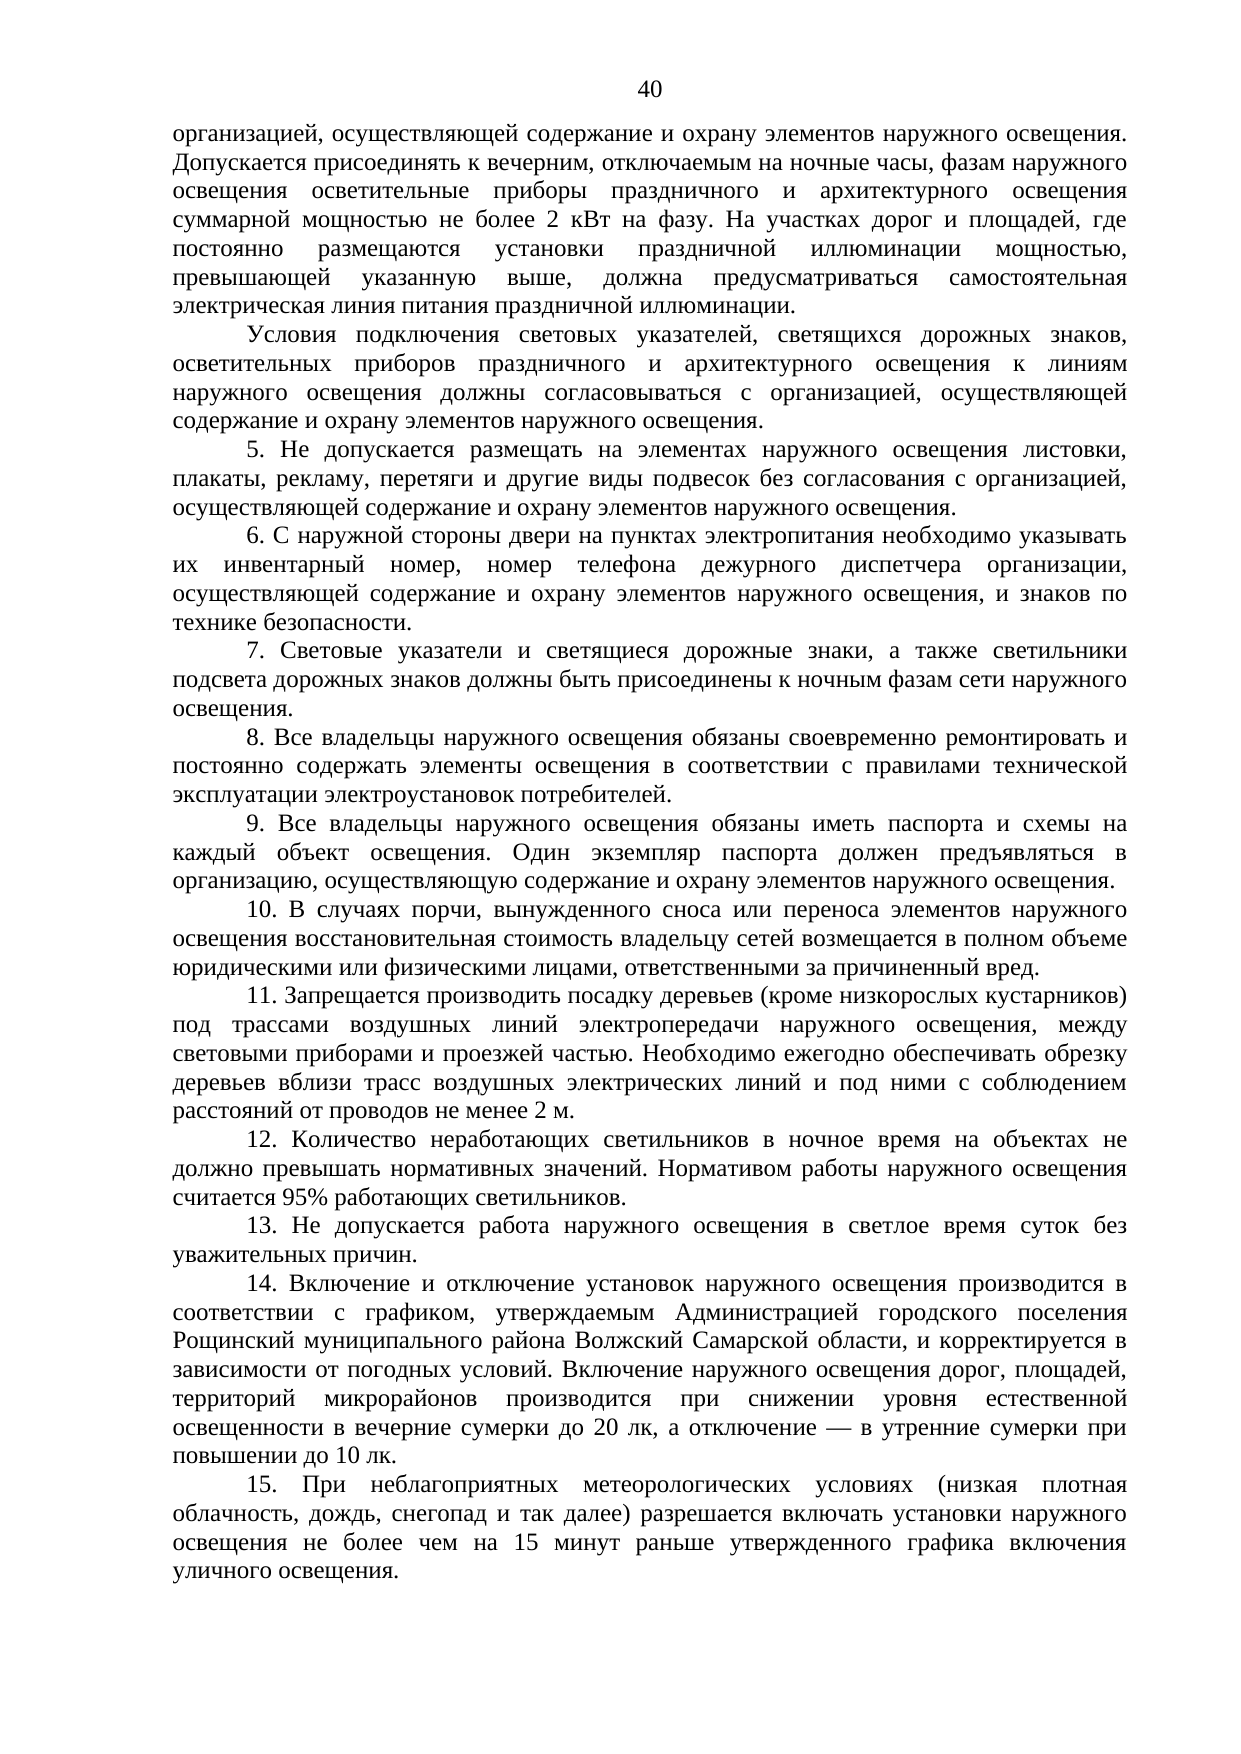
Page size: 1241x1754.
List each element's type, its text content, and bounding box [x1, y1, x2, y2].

text 15. При неблагоприятных метеорологических условиях (низкая плотная облачность, дождь, снегопад и так далее) разрешается включать установки наружного освещения не более чем на 15 минут раньше утвержденного графика включения уличного освещения. [172, 1469, 1128, 1584]
text 11. Запрещается производить посадку деревьев (кроме низкорослых кустарников) под трассами воздушных линий электропередачи наружного освещения, между световыми приборами и проезжей частью. Необходимо ежегодно обеспечивать обрезку деревьев вблизи трасс воздушных электрических линий и под ними с соблюдением расстояний от проводов не менее 2 м. [172, 981, 1128, 1124]
text 14. Включение и отключение установок наружного освещения производится в соответствии с графиком, утверждаемым Администрацией городского поселения Рощинский муниципального района Волжский Самарской области, и корректируется в зависимости от погодных условий. Включение наружного освещения дорог, площадей, территорий микрорайонов производится при снижении уровня естественной освещенности в вечерние сумерки до 20 лк, а отключение — в утренние сумерки при повышении до 10 лк. [172, 1268, 1128, 1469]
text 12. Количество неработающих светильников в ночное время на объектах не должно превышать нормативных значений. Нормативом работы наружного освещения считается 95% работающих светильников. [172, 1124, 1128, 1211]
text 7. Световые указатели и светящиеся дорожные знаки, а также светильники подсвета дорожных знаков должны быть присоединены к ночным фазам сети наружного освещения. [172, 636, 1128, 722]
text 8. Все владельцы наружного освещения обязаны своевременно ремонтировать и постоянно содержать элементы освещения в соответствии с правилами технической эксплуатации электроустановок потребителей. [172, 722, 1128, 808]
text 9. Все владельцы наружного освещения обязаны иметь паспорта и схемы на каждый объект освещения. Один экземпляр паспорта должен предъявляться в организацию, осуществляющую содержание и охрану элементов наружного освещения. [172, 808, 1128, 894]
text 5. Не допускается размещать на элементах наружного освещения листовки, плакаты, рекламу, перетяги и другие виды подвесок без согласования с организацией, осуществляющей содержание и охрану элементов наружного освещения. [172, 434, 1128, 521]
text 13. Не допускается работа наружного освещения в светлое время суток без уважительных причин. [172, 1211, 1128, 1268]
text 6. С наружной стороны двери на пунктах электропитания необходимо указывать их инвентарный номер, номер телефона дежурного диспетчера организации, осуществляющей содержание и охрану элементов наружного освещения, и знаков по технике безопасности. [172, 521, 1128, 636]
text 10. В случаях порчи, вынужденного сноса или переноса элементов наружного освещения восстановительная стоимость владельцу сетей возмещается в полном объеме юридическими или физическими лицами, ответственными за причиненный вред. [172, 894, 1128, 981]
text Условия подключения световых указателей, светящихся дорожных знаков, осветительных приборов праздничного и архитектурного освещения к линиям наружного освещения должны согласовываться с организацией, осуществляющей содержание и охрану элементов наружного освещения. [172, 319, 1128, 434]
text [172, 118, 1128, 319]
